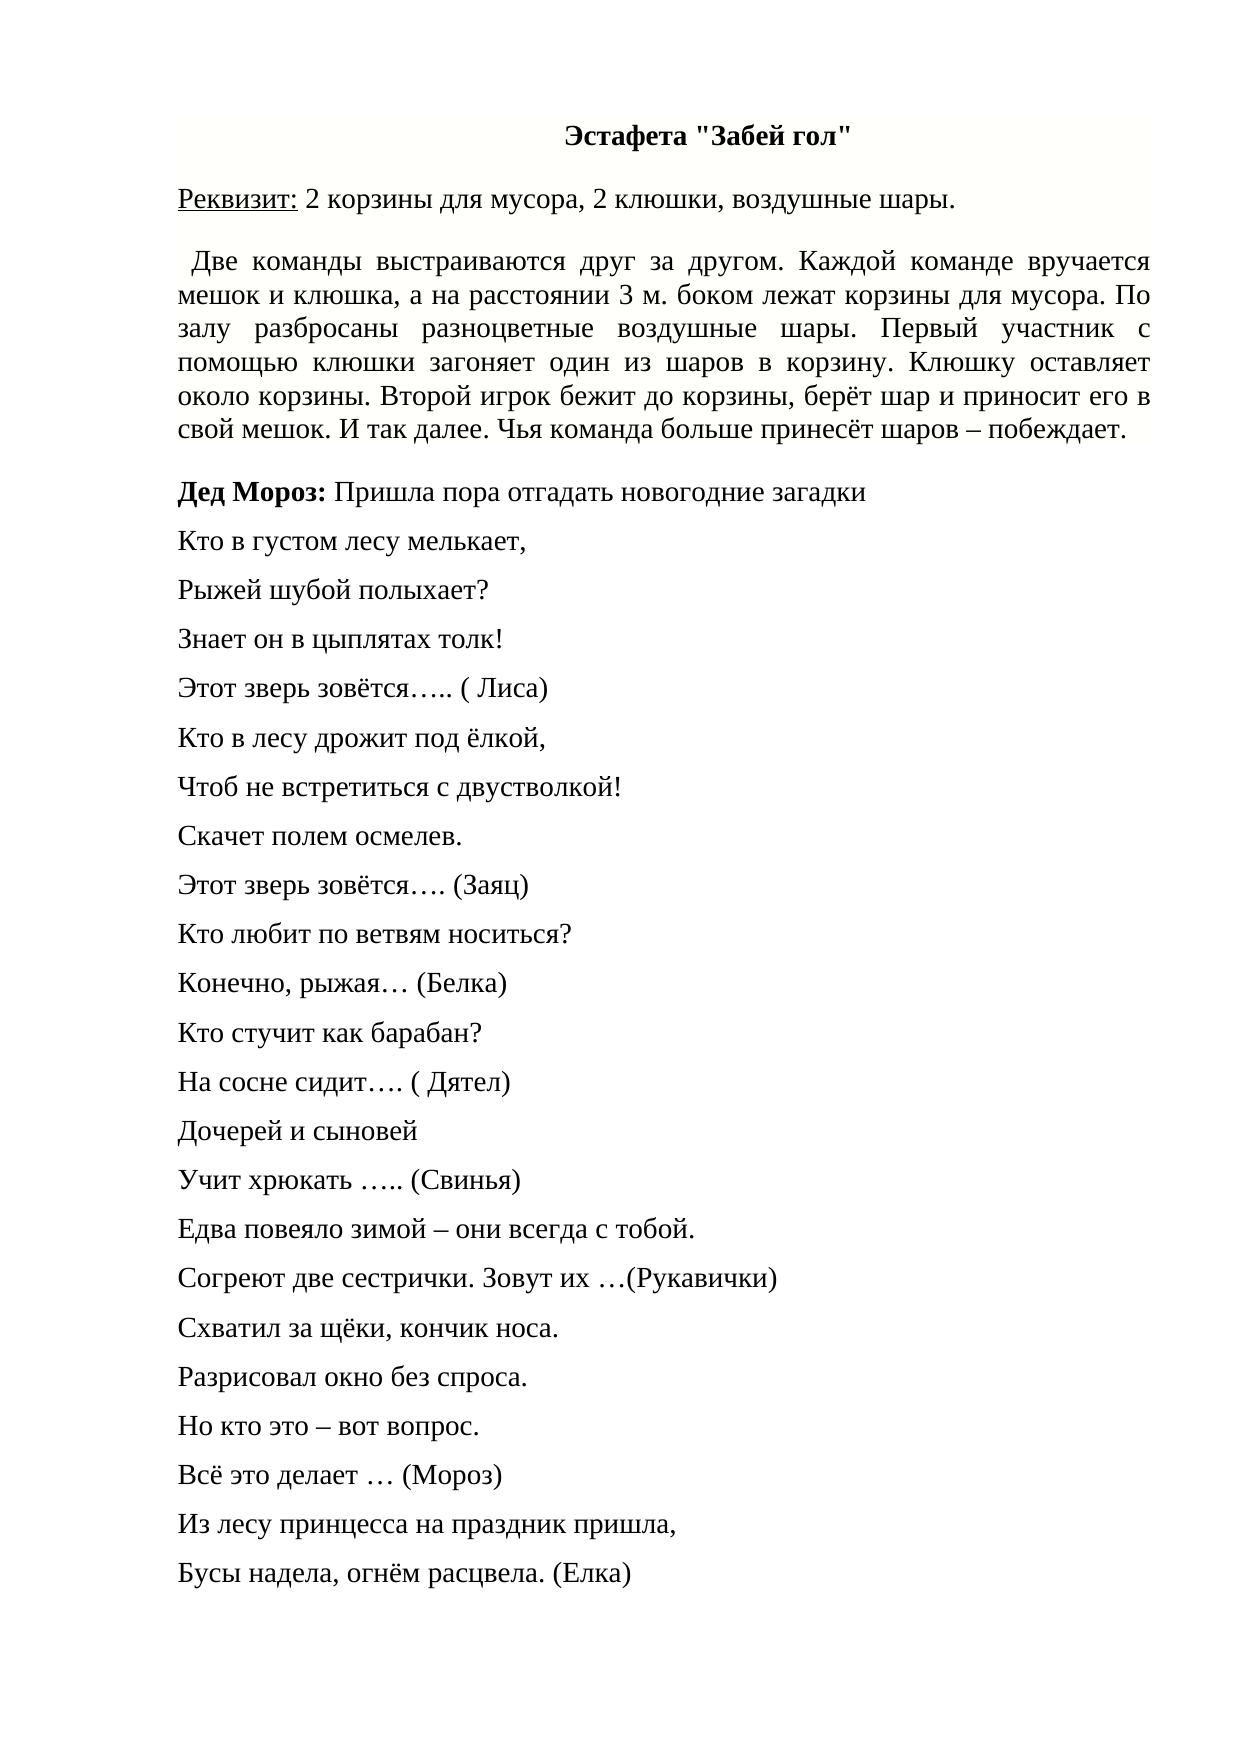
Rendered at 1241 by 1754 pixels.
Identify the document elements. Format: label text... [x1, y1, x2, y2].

text Реквизит: 2 корзины для мусора, 2 клюшки, воздушные шары. [177, 181, 1152, 214]
text Кто стучит как барабан? [177, 1015, 1152, 1048]
text Дочерей и сыновей [177, 1113, 1152, 1147]
text Согреют две сестрички. Зовут их …(Рукавички) [177, 1261, 1152, 1294]
text Кто в лесу дрожит под ёлкой, [177, 720, 1152, 753]
text Чтоб не встретиться с двустволкой! [177, 769, 1152, 802]
text Едва повеяло зимой – они всегда с тобой. [177, 1211, 1152, 1245]
text Знает он в цыплятах толк! [177, 621, 1152, 655]
text Этот зверь зовётся…. (Заяц) [177, 867, 1152, 901]
text Бусы надела, огнём расцвела. (Елка) [177, 1556, 1152, 1589]
text Разрисовал окно без спроса. [177, 1359, 1152, 1392]
text Но кто это – вот вопрос. [177, 1408, 1152, 1442]
text Схватил за щёки, кончик носа. [177, 1310, 1152, 1343]
text Дед Мороз: Пришла пора отгадать новогодние загадки [177, 474, 1152, 507]
text Из лесу принцесса на праздник пришла, [177, 1506, 1152, 1540]
text Эстафета "Забей гол" [177, 118, 1152, 152]
text Конечно, рыжая… (Белка) [177, 966, 1152, 999]
text Всё это делает … (Мороз) [177, 1457, 1152, 1491]
text Учит хрюкать ….. (Свинья) [177, 1162, 1152, 1196]
text Этот зверь зовётся….. ( Лиса) [177, 671, 1152, 704]
text Две команды выстраиваются друг за другом. Каждой команде вручается мешок и клюшка, а на расстоянии 3 м. боком лежат корзины для мусора. По залу разбросаны разноцветные воздушные шары. Первый участник с помощью клюшки загоняет один из шаров в корзину. Клюшку оставляет около корзины. Второй игрок бежит до корзины, берёт шар и приносит его в свой мешок. И так далее. Чья команда больше принесёт шаров – побеждает. [177, 243, 1152, 445]
text Рыжей шубой полыхает? [177, 572, 1152, 606]
text Кто в густом лесу мелькает, [177, 523, 1152, 557]
text На сосне сидит…. ( Дятел) [177, 1064, 1152, 1097]
text Кто любит по ветвям носиться? [177, 916, 1152, 950]
text Скачет полем осмелев. [177, 818, 1152, 852]
